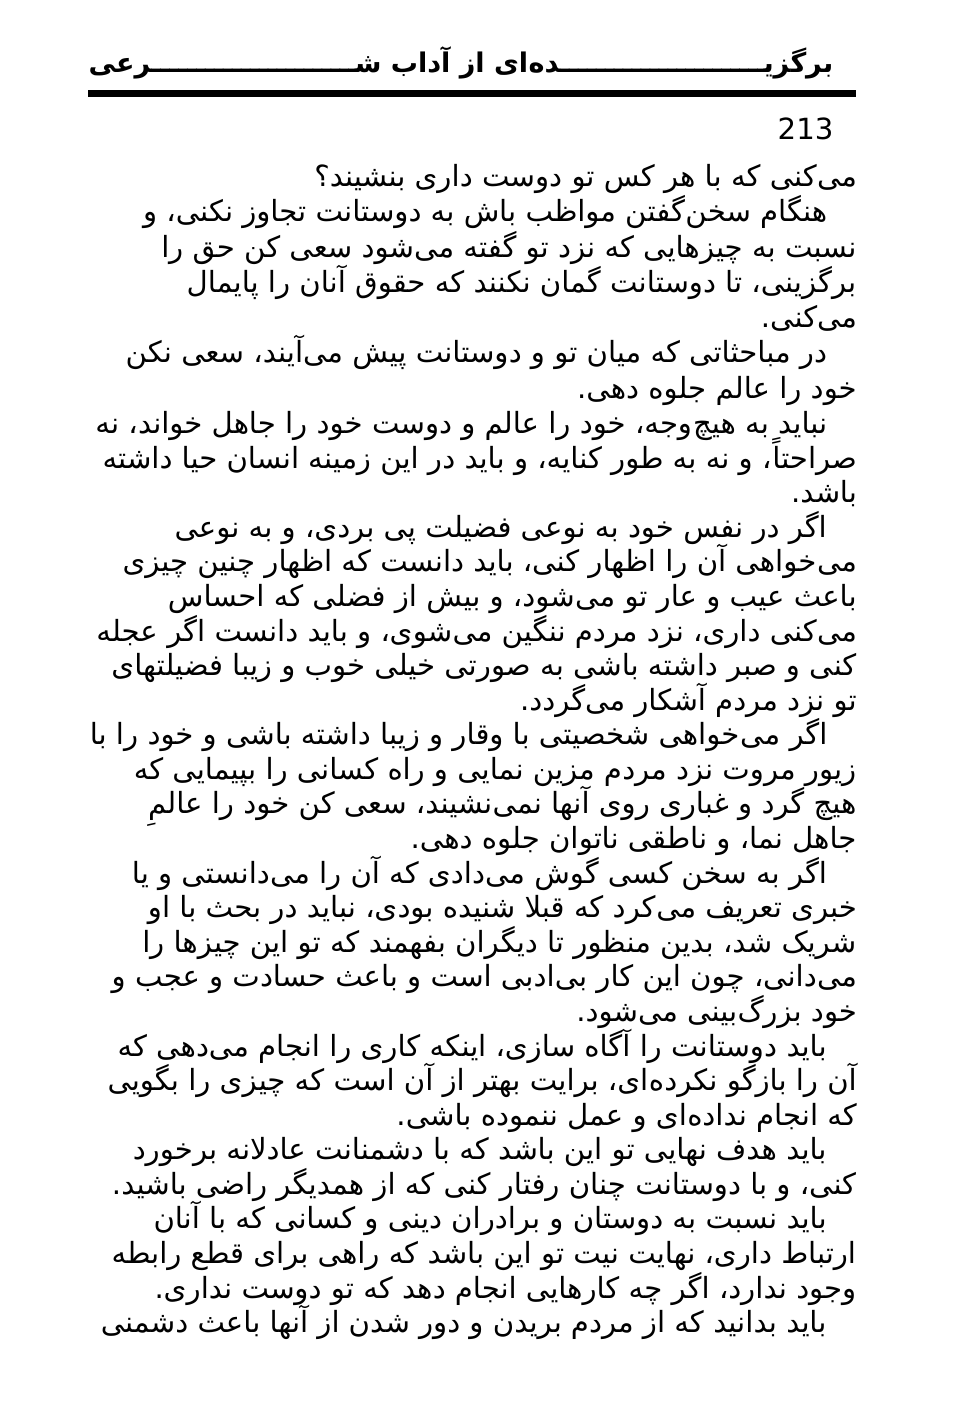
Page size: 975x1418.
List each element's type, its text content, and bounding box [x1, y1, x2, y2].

text اگر به سخن كسی گوش می‌دادی كه آن را می‌دانستی و یا خبری تعریف می‌كرد كه قبلا شنیده بودی، نباید در بحث با او شریک شد، بدین منظور تا دیگران بفهمند كه تو این چیزها را می‌دانی، چون این كار بی‌ادبی است و باعث حسادت و عجب و خود بزرگ‌بینی می‌شود. [89, 856, 857, 1028]
text باید هدف نهایی تو این باشد كه با دشمنانت عادلانه برخورد كنی، و با دوستانت چنان رفتار كنی كه از همدیگر راضی باشید. [89, 1133, 857, 1201]
text نباید به هیچ‌وجه، خود را عالم و دوست خود را جاهل خواند، نه صراحتاً، و نه به طور كنایه، و باید در این زمینه انسان حیا داشته باشد. [89, 406, 857, 509]
text اگر می‌خواهی شخصیتی با وقار و زیبا داشته باشی و خود را با زیور مروت نزد مردم مزین نمایی و راه كسانی را بپیمایی كه هیچ گرد و غباری روی آنها نمی‌نشیند، سعی كن خود را عالمِ جاهل نما، و ناطقی ناتوان جلوه دهی. [89, 718, 857, 855]
text هنگام سخن‌گفتن مواظب باش به دوستانت تجاوز نكنی، و نسبت به چیزهایی كه نزد تو گفته می‌شود سعی كن حق را برگزینی، تا دوستانت گمان نكنند كه حقوق آنان را پایمال می‌كنی. [89, 194, 857, 334]
text اگر در نفس خود به نوعی فضیلت پی بردی، و به نوعی می‌خواهی آن را اظهار كنی، باید دانست كه اظهار چنین چیزی باعث عیب و عار تو می‌شود، و بیش از فضلی كه احساس می‌كنی داری، نزد مردم ننگین می‌شوی، و باید دانست اگر عجله كنی و صبر داشته باشی به صورتی خیلی خوب و زیبا فضیلتهای تو نزد مردم آشكار می‌گردد. [89, 510, 857, 717]
text باید دوستانت را آگاه سازی، اینكه كاری را انجام می‌دهی كه آن را بازگو نكرده‌ای، برایت بهتر از آن است كه چیزی را بگویی كه انجام نداده‌ای و عمل ننموده باشی. [89, 1029, 857, 1132]
text در مباحثاتی كه میان تو و دوستانت پیش می‌آیند، سعی نكن خود را عالم جلوه دهی. [89, 336, 857, 405]
text باید نسبت به دوستان و برادران دینی و كسانی كه با آنان ارتباط داری، نهایت نیت تو این باشد كه راهی برای قطع رابطه وجود ندارد، اگر چه كارهایی انجام دهد كه تو دوست نداری. [89, 1202, 857, 1305]
